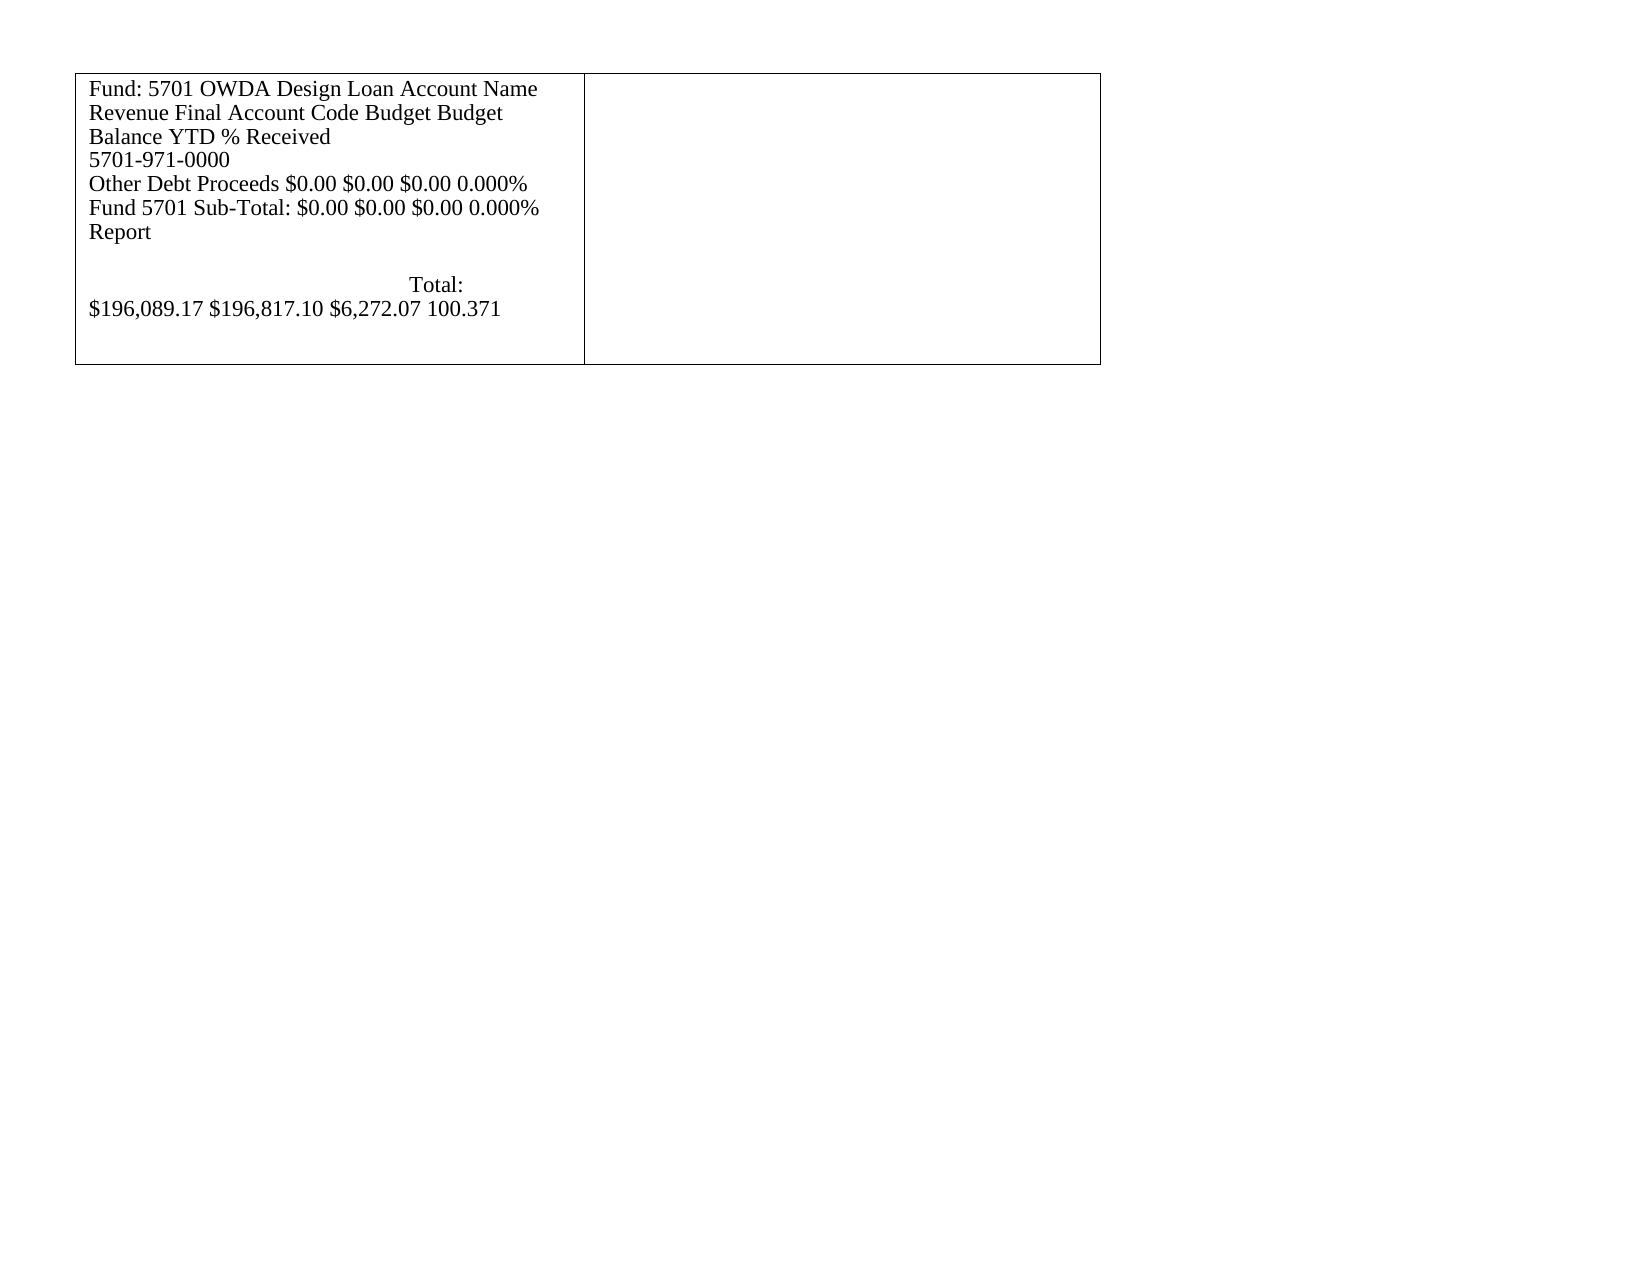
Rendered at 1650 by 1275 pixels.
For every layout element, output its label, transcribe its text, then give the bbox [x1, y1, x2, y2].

table_cell Fund: 5701 OWDA Design Loan Account Name Revenue Final Account Code Budget Budget Balance YTD % Received 5701-971-0000 Other Debt Proceeds $0.00 $0.00 $0.00 0.000% Fund 5701 Sub-Total: $0.00 $0.00 $0.00 0.000% Report Total: $196,089.17 $196,817.10 $6,272.07 100.371 [76, 74, 584, 364]
table_cell [585, 74, 1100, 364]
